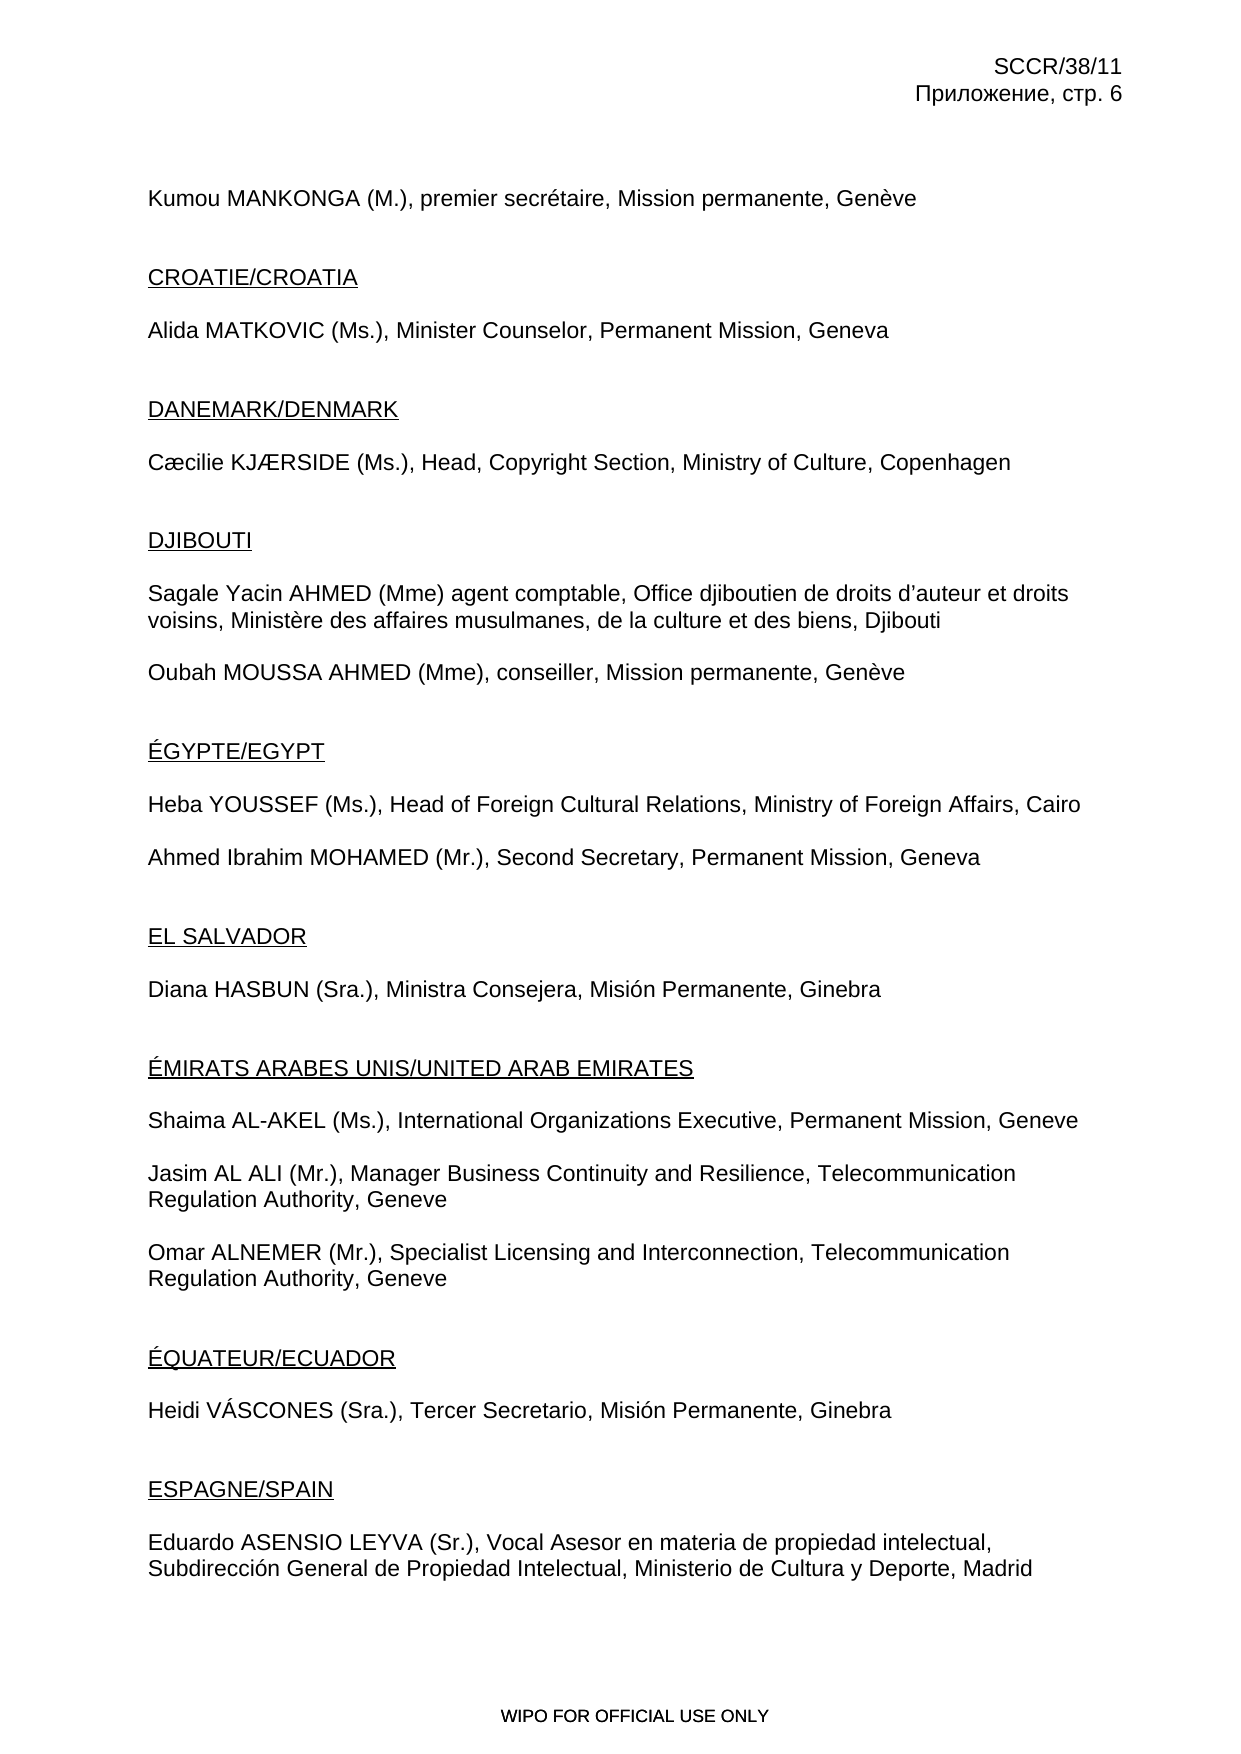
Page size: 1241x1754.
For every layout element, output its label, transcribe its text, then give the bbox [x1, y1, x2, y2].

text ESPAGNE/SPAIN [148, 1476, 1122, 1503]
text Oubah MOUSSA AHMED (Mme), conseiller, Mission permanente, Genève [148, 659, 1122, 686]
text Heba YOUSSEF (Ms.), Head of Foreign Cultural Relations, Ministry of Foreign Affairs, Cairo [148, 791, 1122, 817]
text Eduardo ASENSIO LEYVA (Sr.), Vocal Asesor en materia de propiedad intelectual, Subdirección General de Propiedad Intelectual, Ministerio de Cultura y Deporte, Madrid [148, 1529, 1122, 1582]
text EL SALVADOR [148, 923, 1122, 949]
text Diana HASBUN (Sra.), Ministra Consejera, Misión Permanente, Ginebra [148, 976, 1122, 1002]
text ÉQUATEUR/ECUADOR [148, 1344, 1122, 1371]
text Ahmed Ibrahim MOHAMED (Mr.), Second Secretary, Permanent Mission, Geneva [148, 844, 1122, 870]
text DANEMARK/DENMARK [148, 396, 1122, 422]
text CROATIE/CROATIA [148, 264, 1122, 290]
text Sagale Yacin AHMED (Mme) agent comptable, Office djiboutien de droits d’auteur et droits voisins, Ministère des affaires musulmanes, de la culture et des biens, Djibouti [148, 580, 1122, 633]
text Kumou MANKONGA (M.), premier secrétaire, Mission permanente, Genève [148, 185, 1122, 211]
text ÉMIRATS ARABES UNIS/UNITED ARAB EMIRATES [148, 1054, 1122, 1081]
text Heidi VÁSCONES (Sra.), Tercer Secretario, Misión Permanente, Ginebra [148, 1397, 1122, 1423]
text Jasim AL ALI (Mr.), Manager Business Continuity and Resilience, Telecommunication Regulation Authority, Geneve [148, 1160, 1122, 1213]
text DJIBOUTI [148, 527, 1122, 554]
text Omar ALNEMER (Mr.), Specialist Licensing and Interconnection, Telecommunication Regulation Authority, Geneve [148, 1239, 1122, 1292]
text Shaima AL-AKEL (Ms.), International Organizations Executive, Permanent Mission, Geneve [148, 1107, 1122, 1134]
text Alida MATKOVIC (Ms.), Minister Counselor, Permanent Mission, Geneva [148, 317, 1122, 343]
text Cæcilie KJÆRSIDE (Ms.), Head, Copyright Section, Ministry of Culture, Copenhagen [148, 448, 1122, 475]
text ÉGYPTE/EGYPT [148, 738, 1122, 765]
